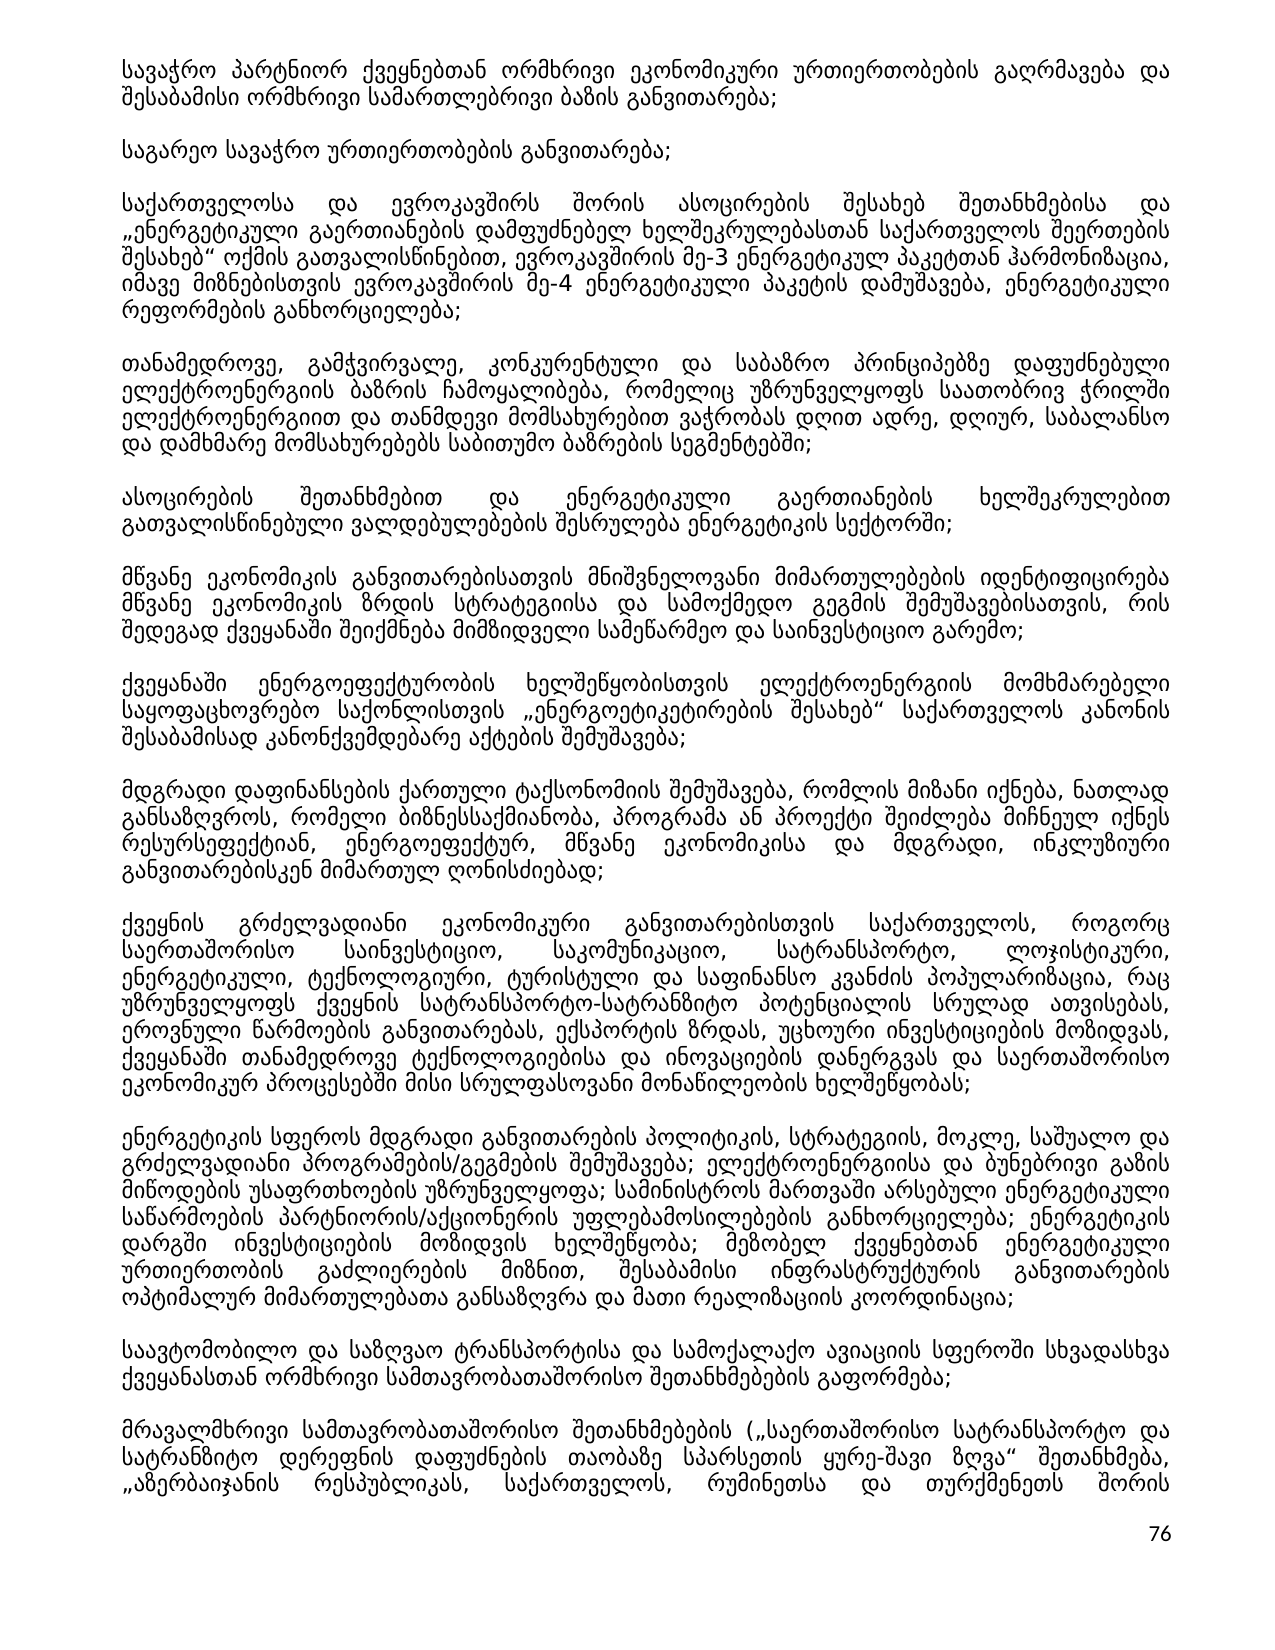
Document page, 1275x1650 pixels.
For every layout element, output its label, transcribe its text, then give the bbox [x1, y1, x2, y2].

text საავტომობილო და საზღვაო ტრანსპორტისა და სამოქალაქო ავიაციის სფეროში სხვადასხვა ქვეყანასთან ორმხრივი სამთავრობათაშორისო შეთანხმებების გაფორმება; [121, 1337, 1171, 1390]
text თანამედროვე, გამჭვირვალე, კონკურენტული და საბაზრო პრინციპებზე დაფუძნებული ელექტროენერგიის ბაზრის ჩამოყალიბება, რომელიც უზრუნველყოფს საათობრივ ჭრილში ელექტროენერგიით და თანმდევი მომსახურებით ვაჭრობას დღით ადრე, დღიურ, საბალანსო და დამხმარე მომსახურებებს საბითუმო ბაზრების სეგმენტებში; [121, 350, 1171, 457]
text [121, 1417, 1171, 1497]
text ენერგეტიკის სფეროს მდგრადი განვითარების პოლიტიკის, სტრატეგიის, მოკლე, საშუალო და გრძელვადიანი პროგრამების/გეგმების შემუშავება; ელექტროენერგიისა და ბუნებრივი გაზის მიწოდების უსაფრთხოების უზრუნველყოფა; სამინისტროს მართვაში არსებული ენერგეტიკული საწარმოების პარტნიორის/აქციონერის უფლებამოსილებების განხორციელება; ენერგეტიკის დარგში ინვესტიციების მოზიდვის ხელშეწყობა; მეზობელ ქვეყნებთან ენერგეტიკული ურთიერთობის გაძლიერების მიზნით, შესაბამისი ინფრასტრუქტურის განვითარების ოპტიმალურ მიმართულებათა განსაზღვრა და მათი რეალიზაციის კოორდინაცია; [121, 1124, 1171, 1310]
text ქვეყანაში ენერგოეფექტურობის ხელშეწყობისთვის ელექტროენერგიის მომხმარებელი საყოფაცხოვრებო საქონლისთვის „ენერგოეტიკეტირების შესახებ“ საქართველოს კანონის შესაბამისად კანონქვემდებარე აქტების შემუშავება; [121, 670, 1171, 750]
text მწვანე ეკონომიკის განვითარებისათვის მნიშვნელოვანი მიმართულებების იდენტიფიცირება მწვანე ეკონომიკის ზრდის სტრატეგიისა და სამოქმედო გეგმის შემუშავებისათვის, რის შედეგად ქვეყანაში შეიქმნება მიმზიდველი სამეწარმეო და საინვესტიციო გარემო; [121, 564, 1171, 644]
text სავაჭრო პარტნიორ ქვეყნებთან ორმხრივი ეკონომიკური ურთიერთობების გაღრმავება და შესაბამისი ორმხრივი სამართლებრივი ბაზის განვითარება; [121, 57, 1171, 110]
text ასოცირების შეთანხმებით და ენერგეტიკული გაერთიანების ხელშეკრულებით გათვალისწინებული ვალდებულებების შესრულება ენერგეტიკის სექტორში; [121, 484, 1171, 537]
text ქვეყნის გრძელვადიანი ეკონომიკური განვითარებისთვის საქართველოს, როგორც საერთაშორისო საინვესტიციო, საკომუნიკაციო, სატრანსპორტო, ლოჯისტიკური, ენერგეტიკული, ტექნოლოგიური, ტურისტული და საფინანსო კვანძის პოპულარიზაცია, რაც უზრუნველყოფს ქვეყნის სატრანსპორტო-სატრანზიტო პოტენციალის სრულად ათვისებას, ეროვნული წარმოების განვითარებას, ექსპორტის ზრდას, უცხოური ინვესტიციების მოზიდვას, ქვეყანაში თანამედროვე ტექნოლოგიებისა და ინოვაციების დანერგვას და საერთაშორისო ეკონომიკურ პროცესებში მისი სრულფასოვანი მონაწილეობის ხელშეწყობას; [121, 910, 1171, 1097]
text საგარეო სავაჭრო ურთიერთობების განვითარება; [121, 137, 1171, 164]
text მდგრადი დაფინანსების ქართული ტაქსონომიის შემუშავება, რომლის მიზანი იქნება, ნათლად განსაზღვროს, რომელი ბიზნესსაქმიანობა, პროგრამა ან პროექტი შეიძლება მიჩნეულ იქნეს რესურსეფექტიან, ენერგოეფექტურ, მწვანე ეკონომიკისა და მდგრადი, ინკლუზიური განვითარებისკენ მიმართულ ღონისძიებად; [121, 777, 1171, 884]
text საქართველოსა და ევროკავშირს შორის ასოცირების შესახებ შეთანხმებისა და „ენერგეტიკული გაერთიანების დამფუძნებელ ხელშეკრულებასთან საქართველოს შეერთების შესახებ“ ოქმის გათვალისწინებით, ევროკავშირის მე-3 ენერგეტიკულ პაკეტთან ჰარმონიზაცია, იმავე მიზნებისთვის ევროკავშირის მე-4 ენერგეტიკული პაკეტის დამუშავება, ენერგეტიკული რეფორმების განხორციელება; [121, 190, 1171, 324]
